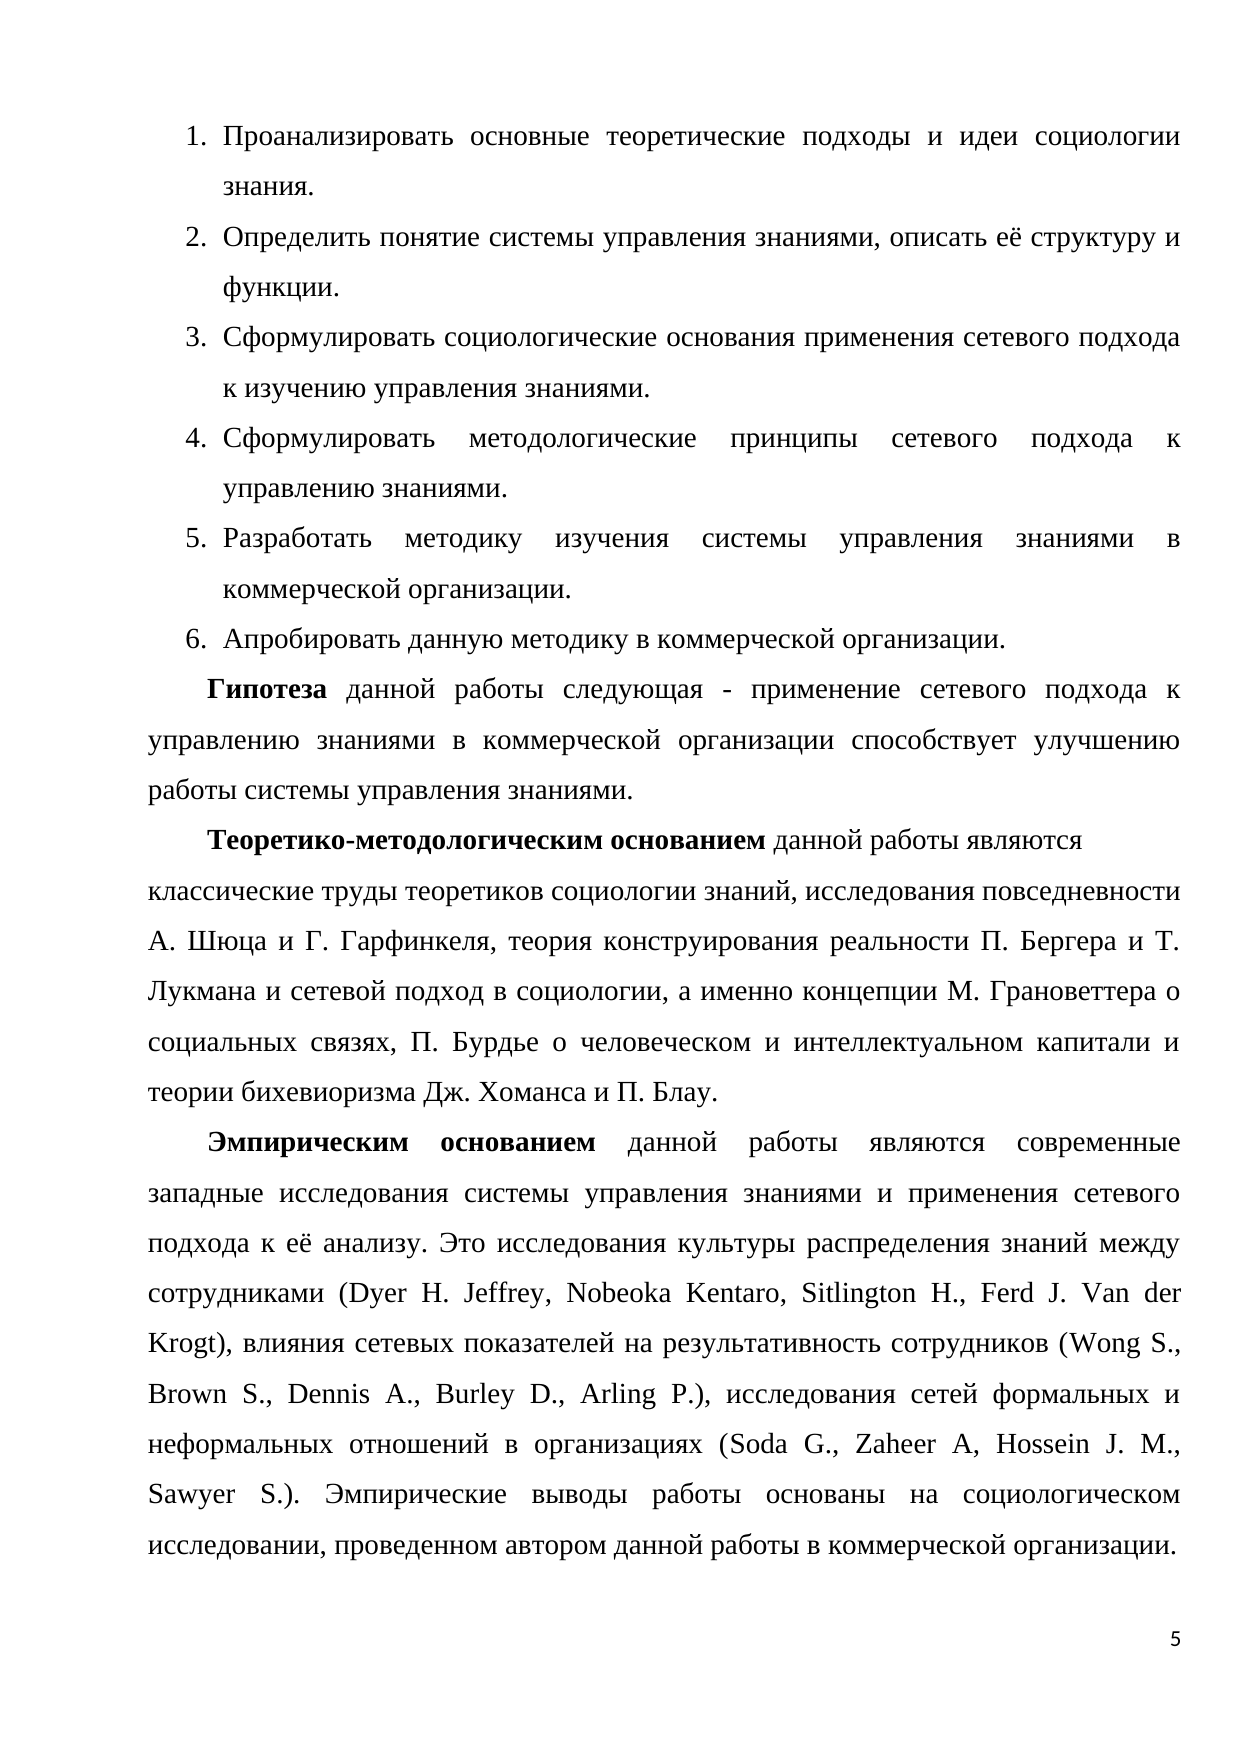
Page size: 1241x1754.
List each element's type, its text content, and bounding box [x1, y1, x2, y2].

list Сформулировать методологические принципы сетевого подхода к управлению знаниями. [185, 420, 1181, 504]
list Сформулировать социологические основания применения сетевого подхода к изучению управления знаниями. [185, 319, 1181, 403]
list Проанализировать основные теоретические подходы и идеи социологии знания. [185, 118, 1181, 202]
list Разработать методику изучения системы управления знаниями в коммерческой организации. [185, 521, 1181, 604]
text Гипотеза данной работы следующая - применение сетевого подхода к управлению знаниями в коммерческой организации способствует улучшению работы системы управления знаниями. [148, 672, 1181, 806]
text классические труды теоретиков социологии знаний, исследования повседневности А. Шюца и Г. Гарфинкеля, теория конструирования реальности П. Бергера и Т. Лукмана и сетевой подход в социологии, а именно концепции М. Грановеттера о социальных связях, П. Бурдье о человеческом и интеллектуальном капитали и теории бихевиоризма Дж. Хоманса и П. Блау. [148, 873, 1181, 1108]
list Определить понятие системы управления знаниями, описать её структуру и функции. [185, 219, 1181, 303]
text Эмпирическим основанием данной работы являются современные западные исследования системы управления знаниями и применения сетевого подхода к её анализу. Это исследования культуры распределения знаний между сотрудниками (Dyer H. Jeffrey, Nobeoka Kentaro, Sitlington H., Ferd J. Van der Krogt), влияния сетевых показателей на результативность сотрудников (Wong S., Brown S., Dennis A., Burley D., Arling P.), исследования сетей формальных и неформальных отношений в организациях (Soda G., Zaheer A, Hossein J. M., Sawyer S.). Эмпирические выводы работы основаны на социологическом исследовании, проведенном автором данной работы в коммерческой организации. [148, 1124, 1181, 1560]
text Теоретико-методологическим основанием данной работы являются [148, 822, 1181, 856]
list Апробировать данную методику в коммерческой организации. [185, 621, 1181, 655]
